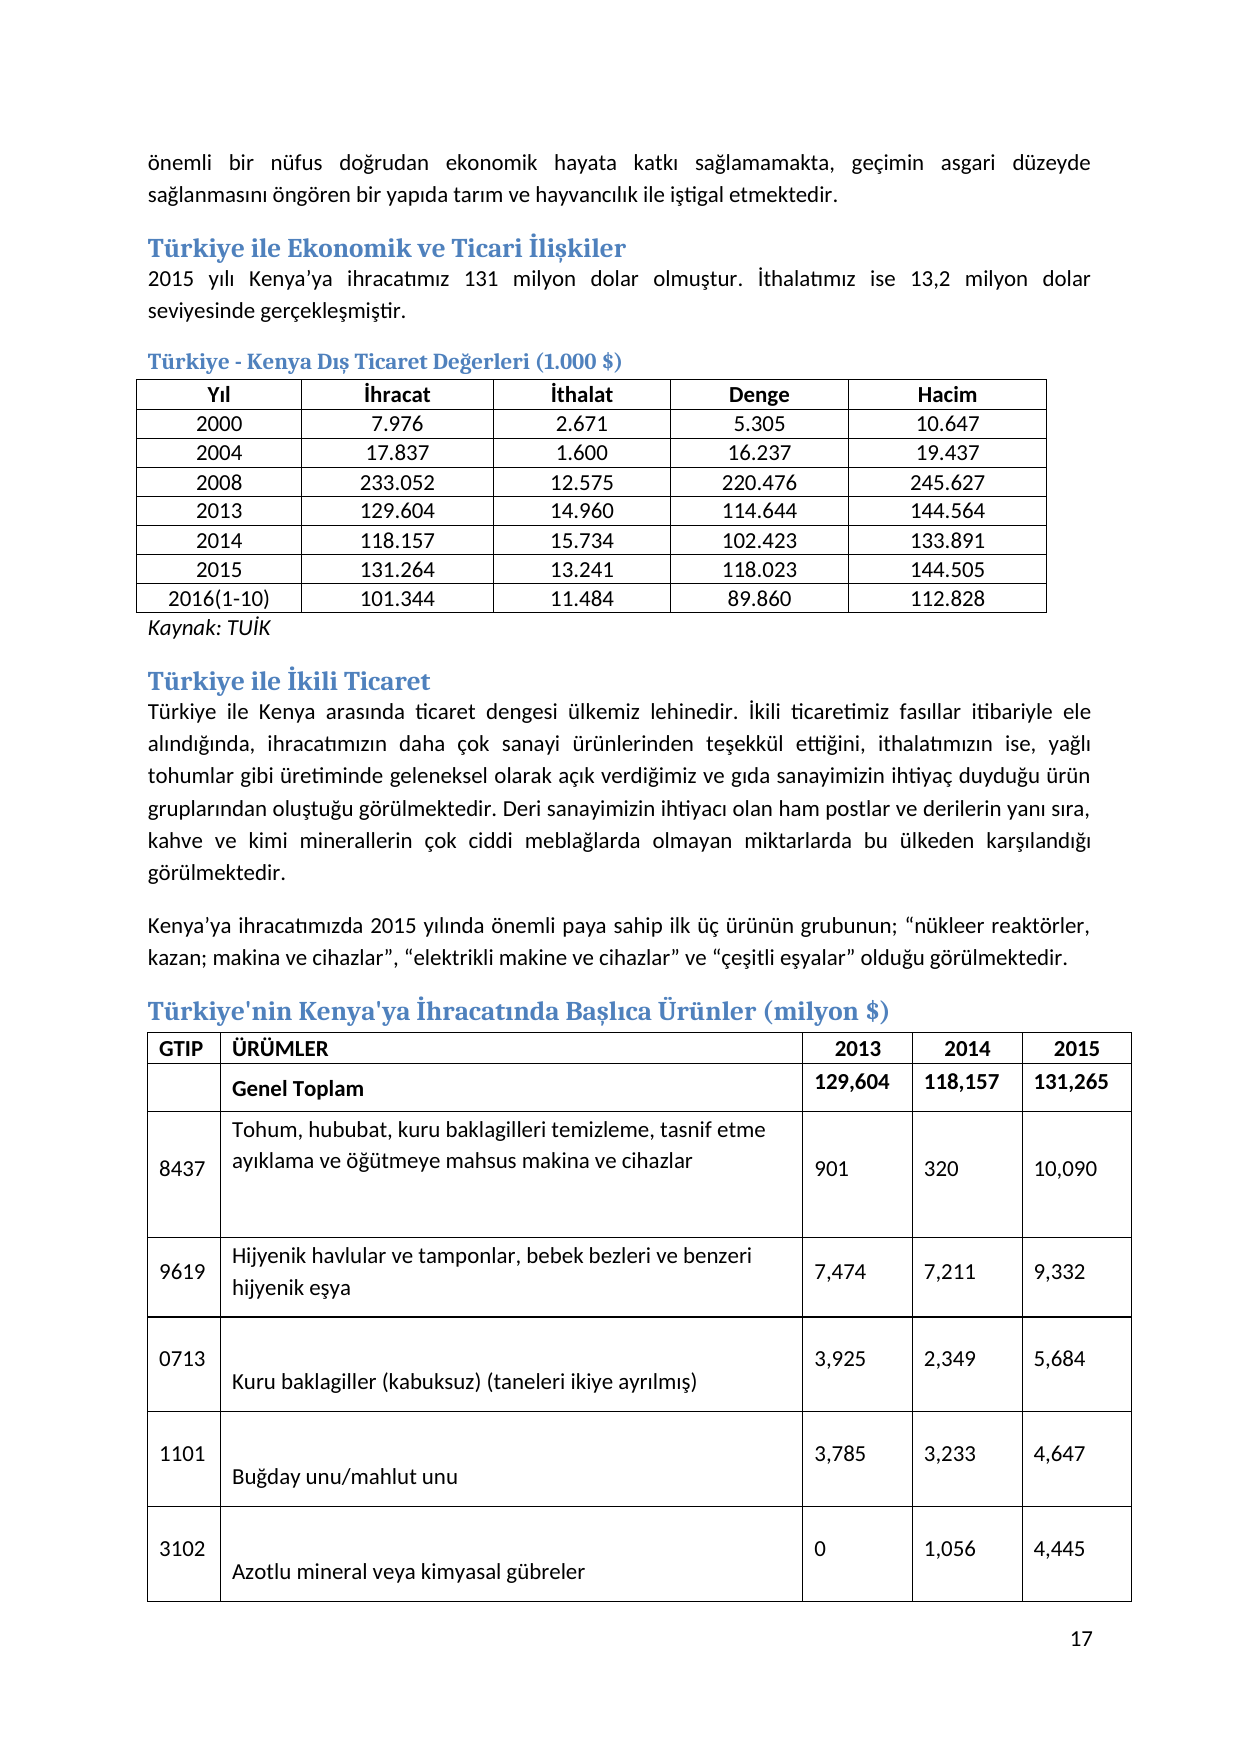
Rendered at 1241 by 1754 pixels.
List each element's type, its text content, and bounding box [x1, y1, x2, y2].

table_cell 9,332 [1023, 1238, 1131, 1316]
table_cell 144.505 [849, 555, 1046, 583]
table_cell 16.237 [671, 439, 848, 467]
table_cell 4,647 [1023, 1412, 1131, 1506]
table_header 2014 [913, 1033, 1022, 1063]
subtitle Türkiye - Kenya Dış Ticaret Değerleri (1.000 $) [148, 349, 1093, 376]
table_cell 7.976 [302, 410, 493, 437]
table_cell 11.484 [494, 584, 670, 612]
table_cell 5.305 [671, 410, 848, 437]
subtitle Türkiye'nin Kenya'ya İhracatında Başlıca Ürünler (milyon $) [148, 996, 1093, 1027]
table_cell 9619 [148, 1238, 220, 1316]
table_cell 7,474 [803, 1238, 912, 1316]
table_cell 220.476 [671, 468, 848, 496]
table_cell 17.837 [302, 439, 493, 467]
subtitle Türkiye ile Ekonomik ve Ticari İlişkiler [148, 233, 1093, 264]
table_cell 1,056 [913, 1507, 1022, 1601]
table_cell 3102 [148, 1507, 220, 1601]
table_cell Genel Toplam [221, 1064, 802, 1111]
subtitle Türkiye ile İkili Ticaret [148, 666, 1093, 697]
table_header Denge [671, 380, 848, 408]
table_cell 233.052 [302, 468, 493, 496]
table_cell 8437 [148, 1112, 220, 1237]
table_header Yıl [137, 380, 301, 408]
table_cell 102.423 [671, 526, 848, 554]
table_cell 12.575 [494, 468, 670, 496]
table_cell 0713 [148, 1318, 220, 1411]
table_cell 19.437 [849, 439, 1046, 467]
table_cell 129,604 [803, 1064, 912, 1111]
table_cell 15.734 [494, 526, 670, 554]
text Kaynak: TUİK [148, 613, 1093, 641]
table_cell 13.241 [494, 555, 670, 583]
table_cell 3,233 [913, 1412, 1022, 1506]
table_cell 2,349 [913, 1318, 1022, 1411]
table_cell Hijyenik havlular ve tamponlar, bebek bezleri ve benzeri hijyenik eşya [221, 1238, 802, 1316]
table_cell 2014 [137, 526, 301, 554]
table_cell Kuru baklagiller (kabuksuz) (taneleri ikiye ayrılmış) [221, 1318, 802, 1411]
text Kenya’ya ihracatımızda 2015 yılında önemli paya sahip ilk üç ürünün grubunun; “nükleer reaktörler, kazan; makina ve cihazlar”, “elektrikli makine ve cihazlar” ve “çeşitli eşyalar” olduğu görülmektedir. [148, 911, 1093, 971]
table_header 2013 [803, 1033, 912, 1063]
table_cell 114.644 [671, 497, 848, 525]
table_cell 131,265 [1023, 1064, 1131, 1111]
table_header GTIP [148, 1033, 220, 1063]
table_header ÜRÜMLER [221, 1033, 802, 1063]
table_cell 4,445 [1023, 1507, 1131, 1601]
table_cell 112.828 [849, 584, 1046, 612]
table_cell 2004 [137, 439, 301, 467]
text Türkiye ile Kenya arasında ticaret dengesi ülkemiz lehinedir. İkili ticaretimiz fasıllar itibariyle ele alındığında, ihracatımızın daha çok sanayi ürünlerinden teşekkül ettiğini, ithalatımızın ise, yağlı tohumlar gibi üretiminde geleneksel olarak açık verdiğimiz ve gıda sanayimizin ihtiyaç duyduğu ürün gruplarından oluştuğu görülmektedir. Deri sanayimizin ihtiyacı olan ham postlar ve derilerin yanı sıra, kahve ve kimi minerallerin çok ciddi meblağlarda olmayan miktarlarda bu ülkeden karşılandığı görülmektedir. [148, 697, 1093, 886]
text 2015 yılı Kenya’ya ihracatımız 131 milyon dolar olmuştur. İthalatımız ise 13,2 milyon dolar seviyesinde gerçekleşmiştir. [148, 264, 1093, 324]
table_cell 144.564 [849, 497, 1046, 525]
table_cell Tohum, hububat, kuru baklagilleri temizleme, tasnif etme ayıklama ve öğütmeye mahsus makina ve cihazlar [221, 1112, 802, 1237]
table_cell 10,090 [1023, 1112, 1131, 1237]
table_cell 245.627 [849, 468, 1046, 496]
table_cell 3,925 [803, 1318, 912, 1411]
table_cell 118,157 [913, 1064, 1022, 1111]
table_header 2015 [1023, 1033, 1131, 1063]
table_cell 901 [803, 1112, 912, 1237]
table_cell 2013 [137, 497, 301, 525]
table_cell Azotlu mineral veya kimyasal gübreler [221, 1507, 802, 1601]
table_cell 131.264 [302, 555, 493, 583]
table_cell 5,684 [1023, 1318, 1131, 1411]
table_cell Buğday unu/mahlut unu [221, 1412, 802, 1506]
table_cell 2000 [137, 410, 301, 437]
table_cell 320 [913, 1112, 1022, 1237]
table_cell 101.344 [302, 584, 493, 612]
table_cell [148, 1064, 220, 1111]
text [148, 148, 1093, 208]
table_header Hacim [849, 380, 1046, 408]
table_header İhracat [302, 380, 493, 408]
table_cell 2015 [137, 555, 301, 583]
table_cell 2.671 [494, 410, 670, 437]
table_cell 7,211 [913, 1238, 1022, 1316]
table_cell 118.157 [302, 526, 493, 554]
table_header İthalat [494, 380, 670, 408]
table_cell 14.960 [494, 497, 670, 525]
table_cell 3,785 [803, 1412, 912, 1506]
table_cell 129.604 [302, 497, 493, 525]
table_cell 118.023 [671, 555, 848, 583]
table_cell 1.600 [494, 439, 670, 467]
table_cell 10.647 [849, 410, 1046, 437]
table_cell 0 [803, 1507, 912, 1601]
table_cell 2008 [137, 468, 301, 496]
table_cell 133.891 [849, 526, 1046, 554]
table_cell 2016(1-10) [137, 584, 301, 612]
table_cell 1101 [148, 1412, 220, 1506]
table_cell 89.860 [671, 584, 848, 612]
